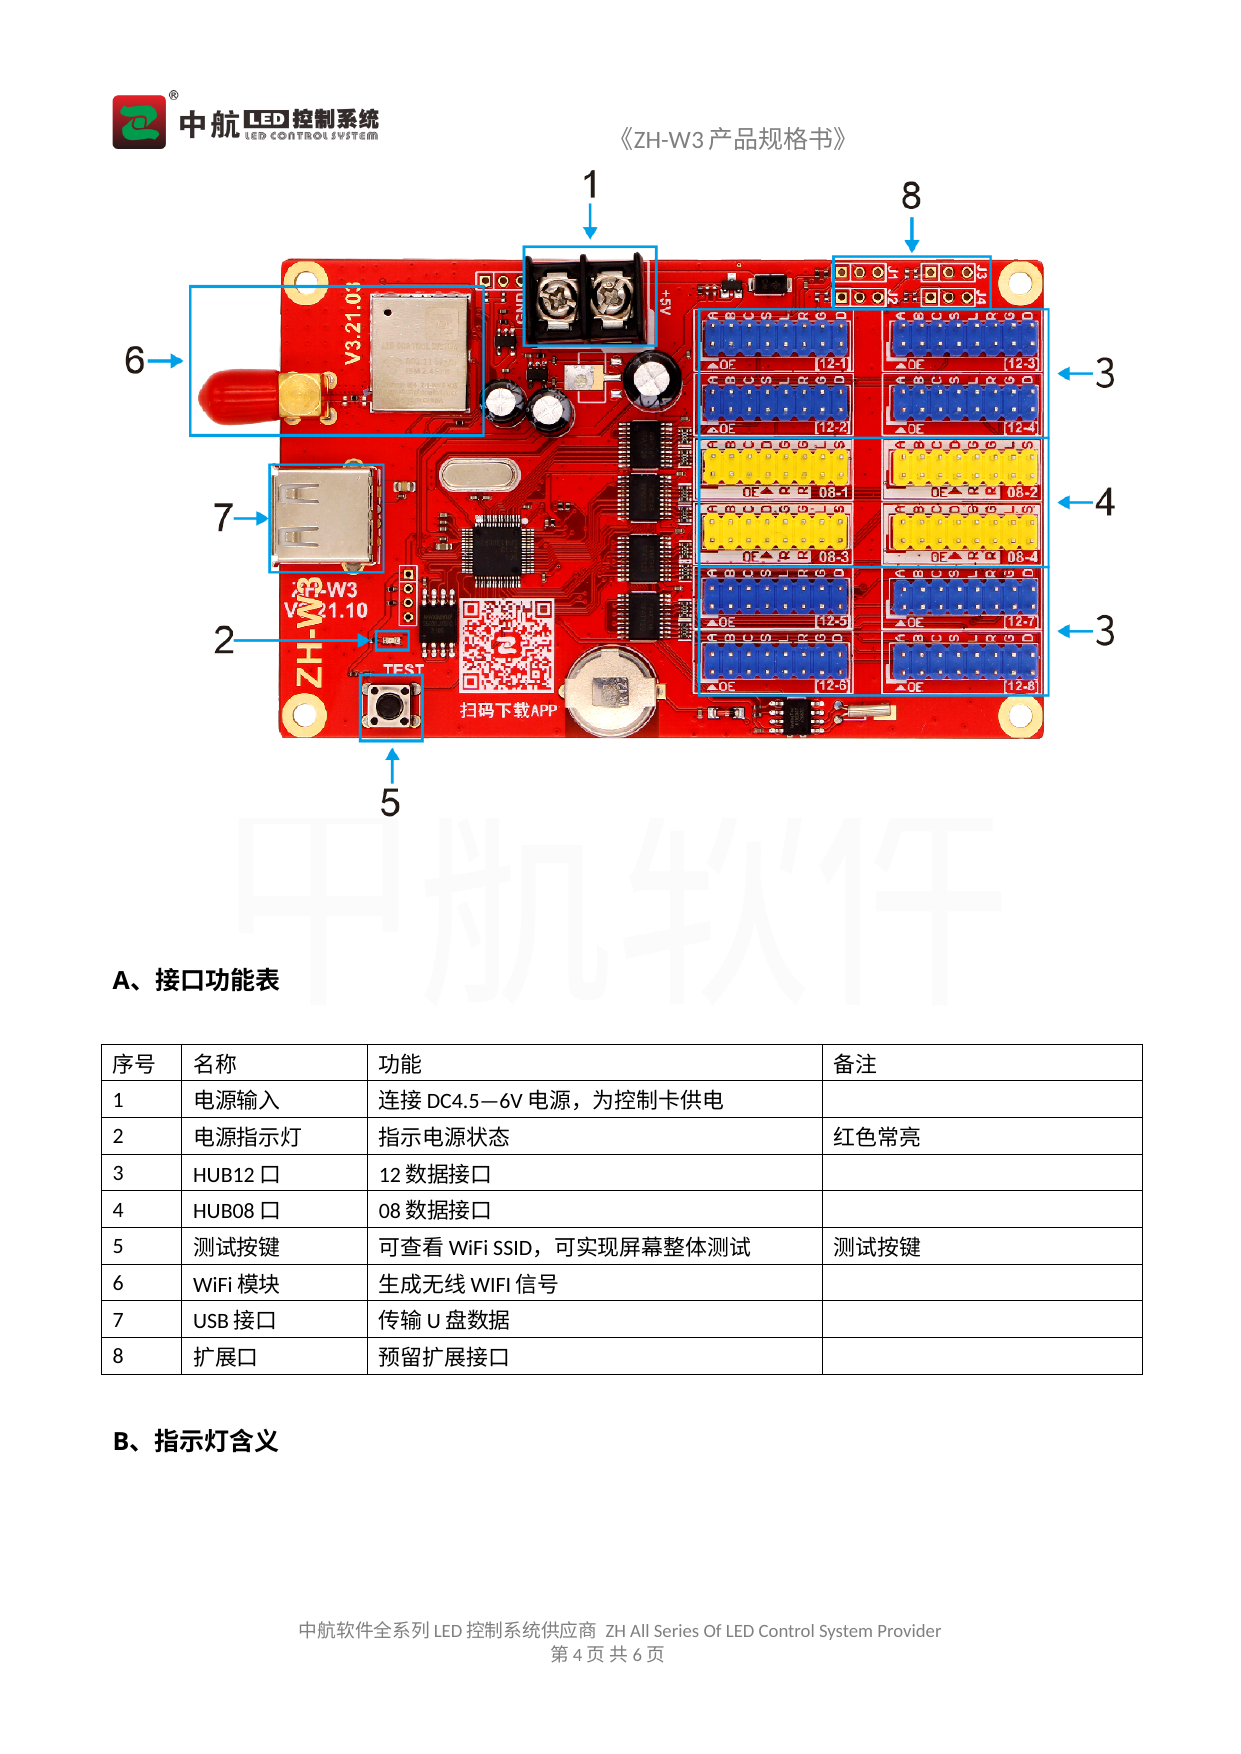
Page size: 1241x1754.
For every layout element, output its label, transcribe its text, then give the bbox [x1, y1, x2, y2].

table_cell 5 [102, 1228, 181, 1263]
table_cell [823, 1081, 1142, 1117]
table_cell [823, 1265, 1142, 1300]
table_cell 1 [102, 1081, 181, 1117]
table_cell 测试按键 [182, 1228, 367, 1263]
table_cell 传输U盘数据 [368, 1301, 822, 1337]
table_cell 电源指示灯 [182, 1118, 367, 1153]
table_header 序号 [102, 1045, 181, 1080]
table_header 名称 [182, 1045, 367, 1080]
table_cell 3 [102, 1155, 181, 1190]
table_cell 2 [102, 1118, 181, 1153]
picture [112, 166, 1128, 818]
table_cell [823, 1301, 1142, 1337]
table_cell HUB08口 [182, 1191, 367, 1227]
table_header 功能 [368, 1045, 822, 1080]
list 指示灯含义 [112, 1407, 1128, 1472]
table_cell 扩展口 [182, 1338, 367, 1373]
text A、接口功能表 [112, 946, 1128, 1011]
table_cell 12数据接口 [368, 1155, 822, 1190]
table_cell 测试按键 [823, 1228, 1142, 1263]
table_cell [823, 1338, 1142, 1373]
table_header 备注 [823, 1045, 1142, 1080]
table_cell 生成无线WIFI信号 [368, 1265, 822, 1300]
table_cell 8 [102, 1338, 181, 1373]
table_cell 指示电源状态 [368, 1118, 822, 1153]
table_cell 6 [102, 1265, 181, 1300]
table_cell 电源输入 [182, 1081, 367, 1117]
table_cell HUB12口 [182, 1155, 367, 1190]
picture [112, 90, 389, 149]
table_cell 可查看WiFi SSID，可实现屏幕整体测试 [368, 1228, 822, 1263]
table_cell 连接DC4.5—6V电源，为控制卡供电 [368, 1081, 822, 1117]
table_cell 预留扩展接口 [368, 1338, 822, 1373]
table_cell 7 [102, 1301, 181, 1337]
table_cell WiFi模块 [182, 1265, 367, 1300]
table_cell 红色常亮 [823, 1118, 1142, 1153]
table_cell 08数据接口 [368, 1191, 822, 1227]
table_cell 4 [102, 1191, 181, 1227]
table_cell USB接口 [182, 1301, 367, 1337]
table_cell [823, 1191, 1142, 1227]
table_cell [823, 1155, 1142, 1190]
